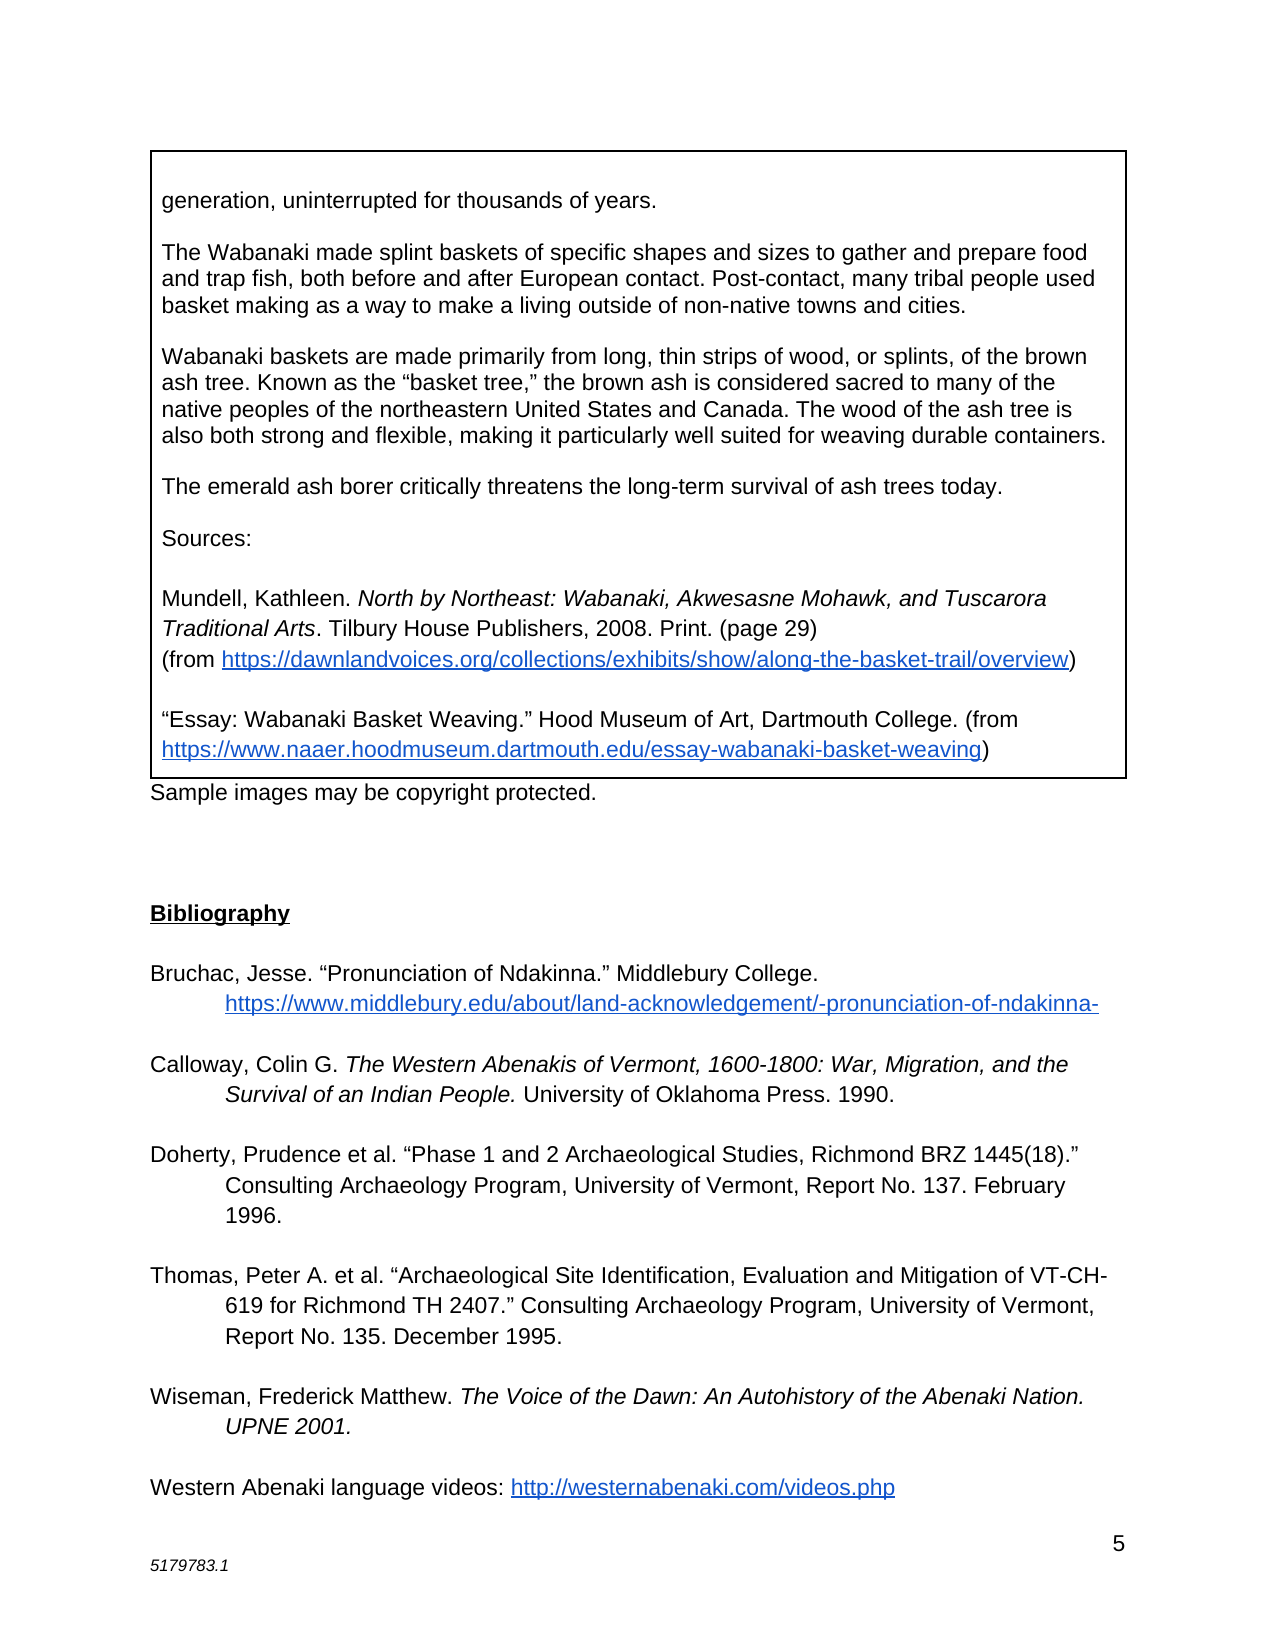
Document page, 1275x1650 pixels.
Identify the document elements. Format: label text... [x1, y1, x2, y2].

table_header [152, 152, 1125, 777]
text Thomas, Peter A. et al. “Archaeological Site Identification, Evaluation and Mitigation of VT-CH-619 for Richmond TH 2407.” Consulting Archaeology Program, University of Vermont, Report No. 135. December 1995. [150, 1262, 1125, 1349]
text Western Abenaki language videos: http://westernabenaki.com/videos.php [150, 1474, 1125, 1500]
text Calloway, Colin G. The Western Abenakis of Vermont, 1600-1800: War, Migration, and the Survival of an Indian People. University of Oklahoma Press. 1990. [150, 1051, 1125, 1107]
text Doherty, Prudence et al. “Phase 1 and 2 Archaeological Studies, Richmond BRZ 1445(18).” Consulting Archaeology Program, University of Vermont, Report No. 137. February 1996. [150, 1141, 1125, 1228]
text Bruchac, Jesse. “Pronunciation of Ndakinna.” Middlebury College. https://www.middlebury.edu/about/land-acknowledgement/-pronunciation-of-ndakinna- [150, 960, 1125, 1017]
text Bibliography [150, 900, 1125, 926]
text Wiseman, Frederick Matthew. The Voice of the Dawn: An Autohistory of the Abenaki Nation. UPNE 2001. [150, 1383, 1125, 1439]
text Sample images may be copyright protected. [150, 779, 1125, 805]
